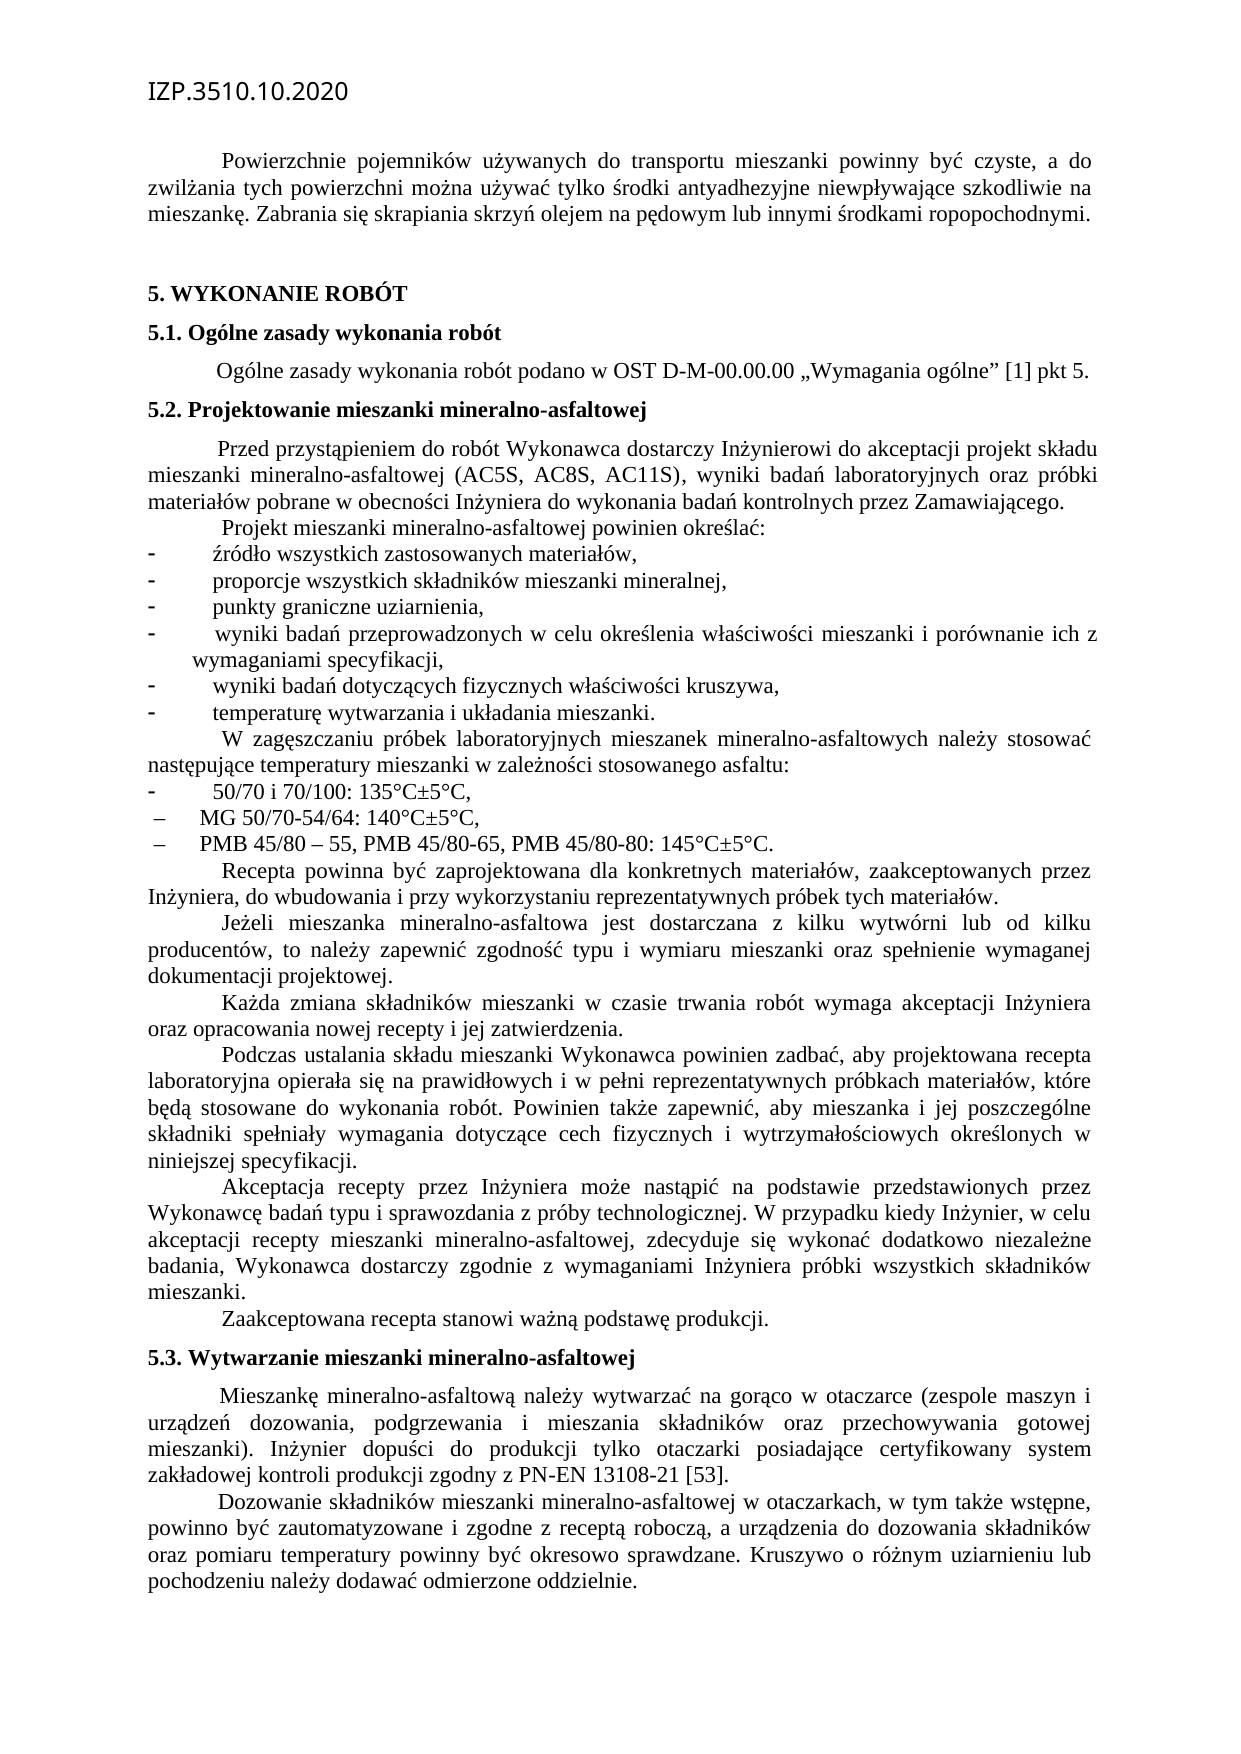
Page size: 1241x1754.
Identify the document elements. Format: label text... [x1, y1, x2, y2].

text  wyniki badań przeprowadzonych w celu określenia właściwości mieszanki i porównanie ich z wymaganiami specyfikacji, [148, 619, 1099, 672]
text  źródło wszystkich zastosowanych materiałów, [148, 541, 1099, 567]
text  temperaturę wytwarzania i układania mieszanki. [148, 699, 1099, 725]
text Projekt mieszanki mineralno-asfaltowej powinien określać: [148, 514, 1099, 541]
text – MG 50/70-54/64: 140°C±5°C, [153, 804, 1093, 830]
text 5.1. Ogólne zasady wykonania robót [148, 318, 1093, 345]
text  punkty graniczne uziarnienia, [148, 593, 1099, 619]
text Każda zmiana składników mieszanki w czasie trwania robót wymaga akceptacji Inżyniera oraz opracowania nowej recepty i jej zatwierdzenia. [148, 988, 1093, 1041]
text  wyniki badań dotyczących fizycznych właściwości kruszywa, [148, 672, 1099, 699]
text – PMB 45/80 – 55, PMB 45/80-65, PMB 45/80-80: 145°C±5°C. [153, 830, 1093, 857]
text Akceptacja recepty przez Inżyniera może nastąpić na podstawie przedstawionych przez Wykonawcę badań typu i sprawozdania z próby technologicznej. W przypadku kiedy Inżynier, w celu akceptacji recepty mieszanki mineralno-asfaltowej, zdecyduje się wykonać dodatkowo niezależne badania, Wykonawca dostarczy zgodnie z wymaganiami Inżyniera próbki wszystkich składników mieszanki. [148, 1173, 1093, 1305]
text Podczas ustalania składu mieszanki Wykonawca powinien zadbać, aby projektowana recepta laboratoryjna opierała się na prawidłowych i w pełni reprezentatywnych próbkach materiałów, które będą stosowane do wykonania robót. Powinien także zapewnić, aby mieszanka i jej poszczególne składniki spełniały wymagania dotyczące cech fizycznych i wytrzymałościowych określonych w niniejszej specyfikacji. [148, 1041, 1093, 1173]
text Zaakceptowana recepta stanowi ważną podstawę produkcji. [148, 1305, 1093, 1331]
text 5.2. Projektowanie mieszanki mineralno-asfaltowej [148, 396, 1093, 423]
text Jeżeli mieszanka mineralno-asfaltowa jest dostarczana z kilku wytwórni lub od kilku producentów, to należy zapewnić zgodność typu i wymiaru mieszanki oraz spełnienie wymaganej dokumentacji projektowej. [148, 909, 1093, 988]
text 5. Wykonanie robót [148, 280, 1093, 306]
text Przed przystąpieniem do robót Wykonawca dostarczy Inżynierowi do akceptacji projekt składu mieszanki mineralno-asfaltowej (AC5S, AC8S, AC11S), wyniki badań laboratoryjnych oraz próbki materiałów pobrane w obecności Inżyniera do wykonania badań kontrolnych przez Zamawiającego. [148, 435, 1099, 514]
text W zagęszczaniu próbek laboratoryjnych mieszanek mineralno-asfaltowych należy stosować następujące temperatury mieszanki w zależności stosowanego asfaltu: [148, 725, 1093, 778]
text Dozowanie składników mieszanki mineralno-asfaltowej w otaczarkach, w tym także wstępne, powinno być zautomatyzowane i zgodne z receptą roboczą, a urządzenia do dozowania składników oraz pomiaru temperatury powinny być okresowo sprawdzane. Kruszywo o różnym uziarnieniu lub pochodzeniu należy dodawać odmierzone oddzielnie. [148, 1488, 1093, 1593]
text Powierzchnie pojemników używanych do transportu mieszanki powinny być czyste, a do zwilżania tych powierzchni można używać tylko środki antyadhezyjne niewpływające szkodliwie na mieszankę. Zabrania się skrapiania skrzyń olejem na pędowym lub innymi środkami ropopochodnymi. [148, 148, 1093, 255]
text Ogólne zasady wykonania robót podano w OST D-M-00.00.00 „Wymagania ogólne” [1] pkt 5. [148, 357, 1093, 384]
text  50/70 i 70/100: 135°C±5°C, [148, 778, 1099, 804]
text Recepta powinna być zaprojektowana dla konkretnych materiałów, zaakceptowanych przez Inżyniera, do wbudowania i przy wykorzystaniu reprezentatywnych próbek tych materiałów. [148, 857, 1093, 909]
text Mieszankę mineralno-asfaltową należy wytwarzać na gorąco w otaczarce (zespole maszyn i urządzeń dozowania, podgrzewania i mieszania składników oraz przechowywania gotowej mieszanki). Inżynier dopuści do produkcji tylko otaczarki posiadające certyfikowany system zakładowej kontroli produkcji zgodny z PN-EN 13108-21 [53]. [148, 1382, 1093, 1488]
text  proporcje wszystkich składników mieszanki mineralnej, [148, 567, 1099, 593]
text 5.3. Wytwarzanie mieszanki mineralno-asfaltowej [148, 1344, 1093, 1370]
